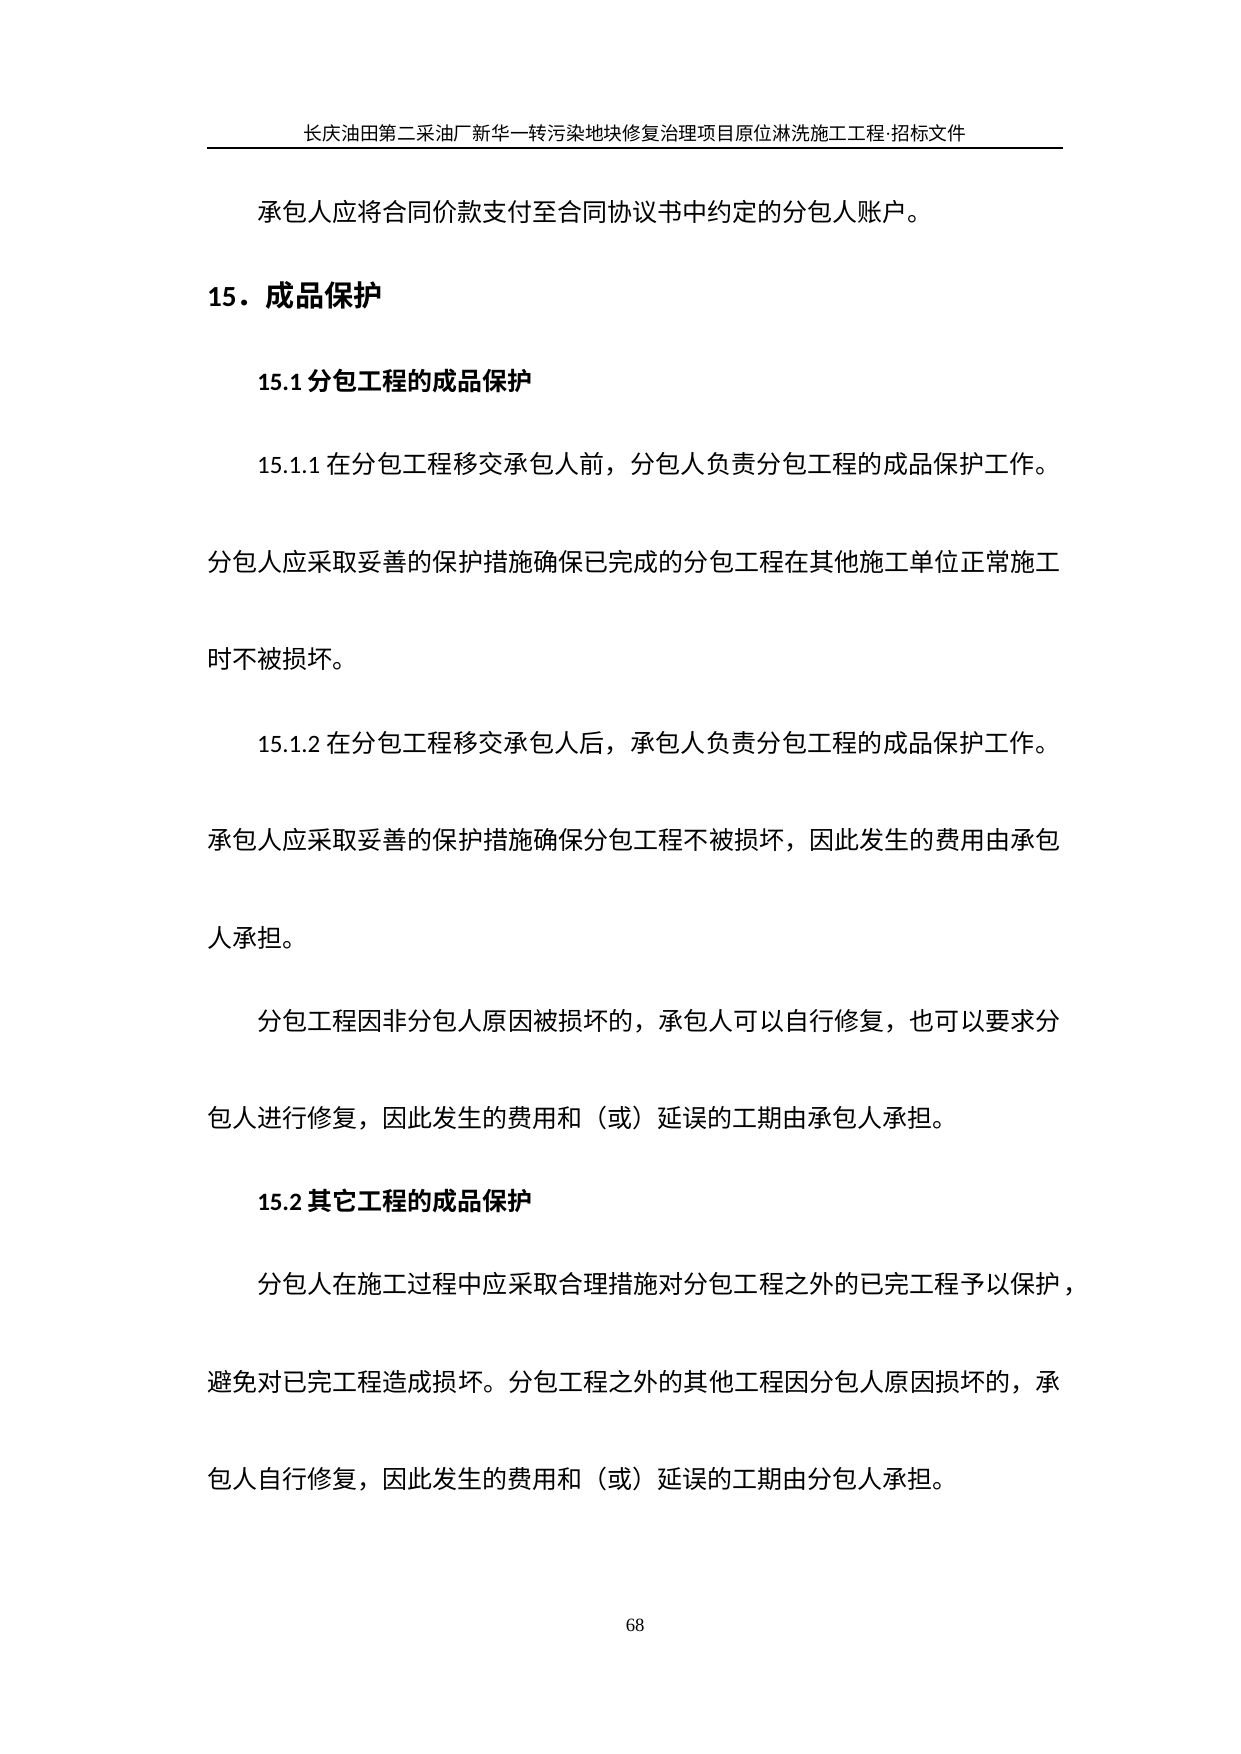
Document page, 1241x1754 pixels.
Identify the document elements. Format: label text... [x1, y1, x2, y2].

text 15.1 分包工程的成品保护 [207, 347, 1063, 412]
text 分包人在施工过程中应采取合理措施对分包工程之外的已完工程予以保护，避免对已完工程造成损坏。分包工程之外的其他工程因分包人原因损坏的，承包人自行修复，因此发生的费用和（或）延误的工期由分包人承担。 [207, 1251, 1063, 1511]
text 承包人应将合同价款支付至合同协议书中约定的分包人账户。 [207, 178, 1063, 243]
text 15.1.2 在分包工程移交承包人后，承包人负责分包工程的成品保护工作。承包人应采取妥善的保护措施确保分包工程不被损坏，因此发生的费用由承包人承担。 [207, 709, 1063, 969]
text 15．成品保护 [207, 261, 1063, 326]
text 15.1.1 在分包工程移交承包人前，分包人负责分包工程的成品保护工作。分包人应采取妥善的保护措施确保已完成的分包工程在其他施工单位正常施工时不被损坏。 [207, 431, 1063, 691]
text 分包工程因非分包人原因被损坏的，承包人可以自行修复，也可以要求分包人进行修复，因此发生的费用和（或）延误的工期由承包人承担。 [207, 987, 1063, 1149]
text 15.2 其它工程的成品保护 [207, 1167, 1063, 1232]
